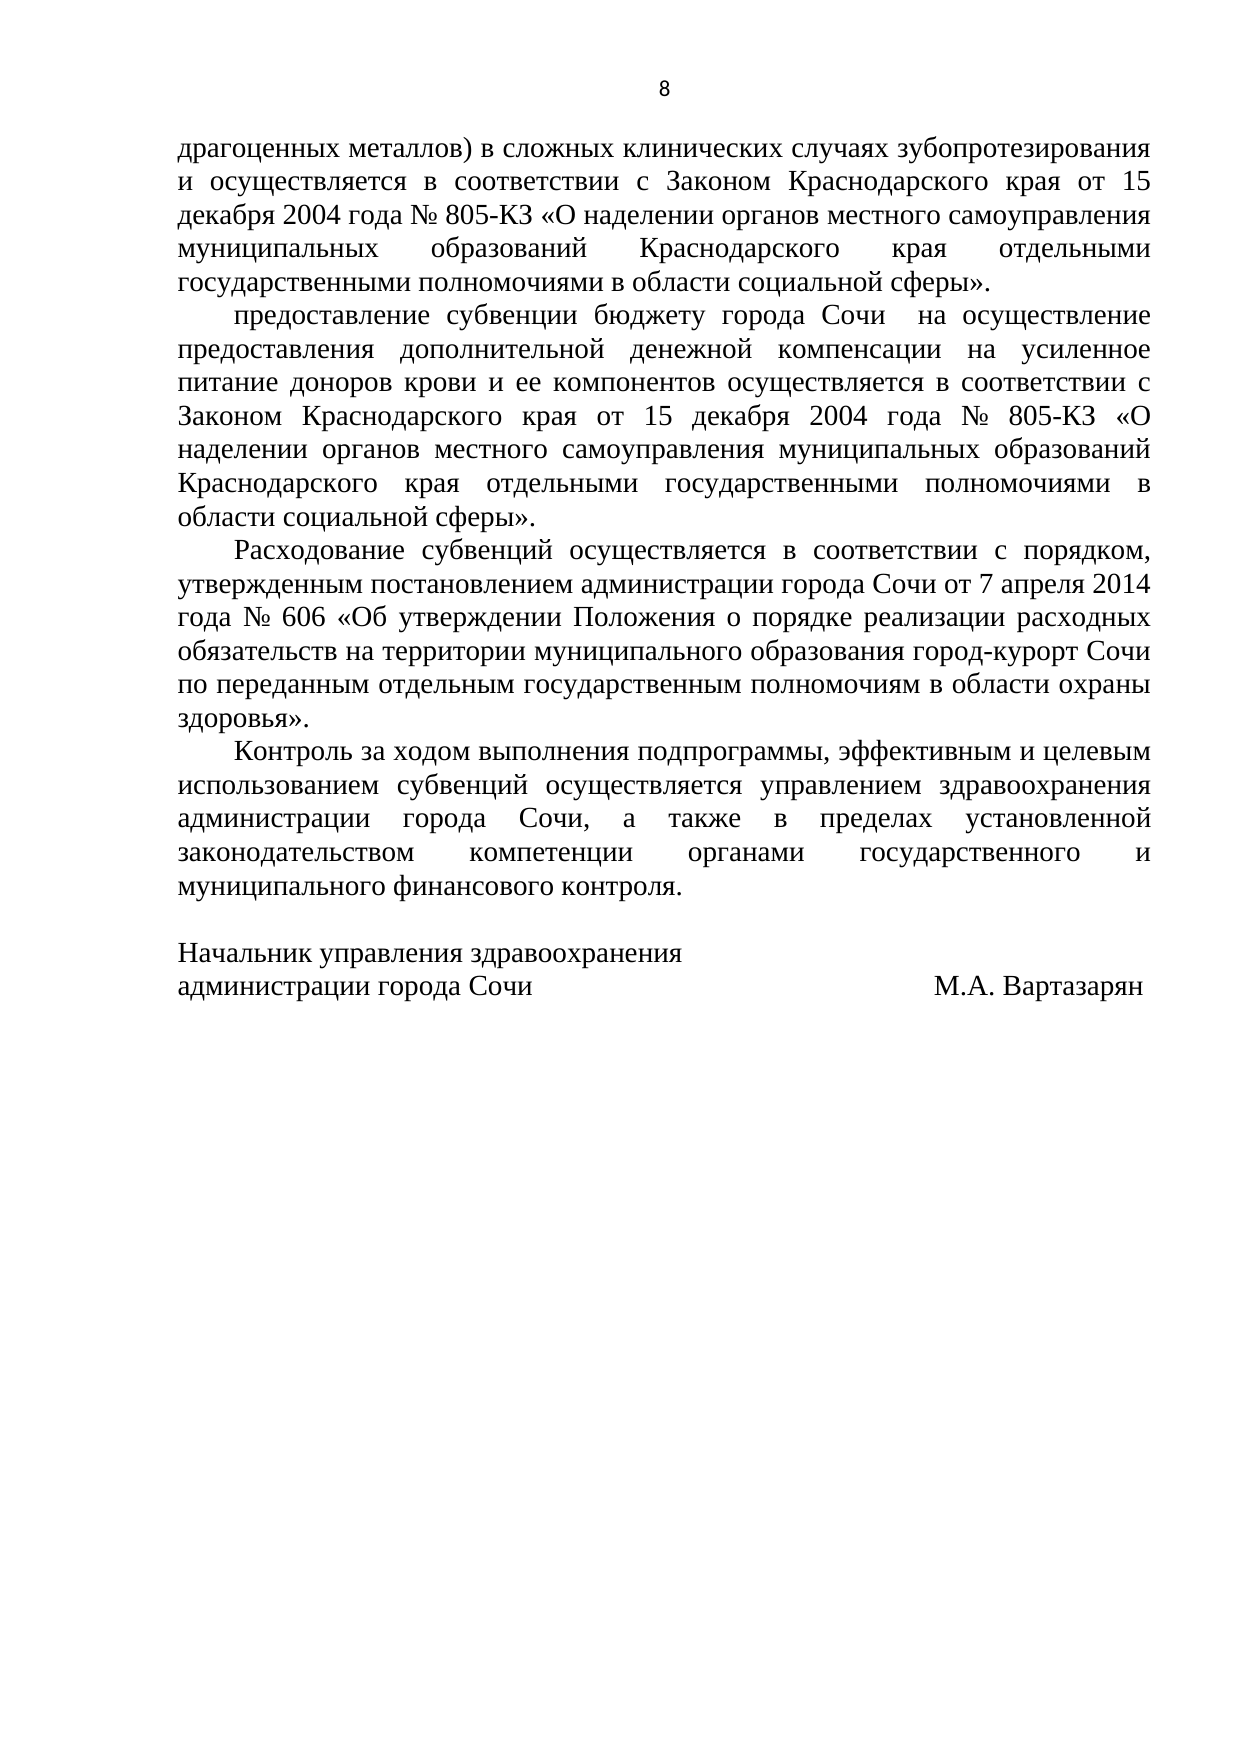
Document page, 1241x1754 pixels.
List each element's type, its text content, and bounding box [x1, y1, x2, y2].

text Контроль за ходом выполнения подпрограммы, эффективным и целевым использованием субвенций осуществляется управлением здравоохранения администрации города Сочи, а также в пределах установленной законодательством компетенции органами государственного и муниципального финансового контроля. [177, 733, 1152, 901]
text администрации города Сочи М.А. Вартазарян [177, 968, 1152, 1002]
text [177, 130, 1152, 297]
text предоставление субвенции бюджету города Сочи на осуществление предоставления дополнительной денежной компенсации на усиленное питание доноров крови и ее компонентов осуществляется в соответствии с Законом Краснодарского края от 15 декабря 2004 года № 805-КЗ «О наделении органов местного самоуправления муниципальных образований Краснодарского края отдельными государственными полномочиями в области социальной сферы». [177, 297, 1152, 532]
text Начальник управления здравоохранения [177, 935, 1152, 968]
text Расходование субвенций осуществляется в соответствии с порядком, утвержденным постановлением администрации города Сочи от 7 апреля 2014 года № 606 «Об утверждении Положения о порядке реализации расходных обязательств на территории муниципального образования город-курорт Сочи по переданным отдельным государственным полномочиям в области охраны здоровья». [177, 532, 1152, 733]
